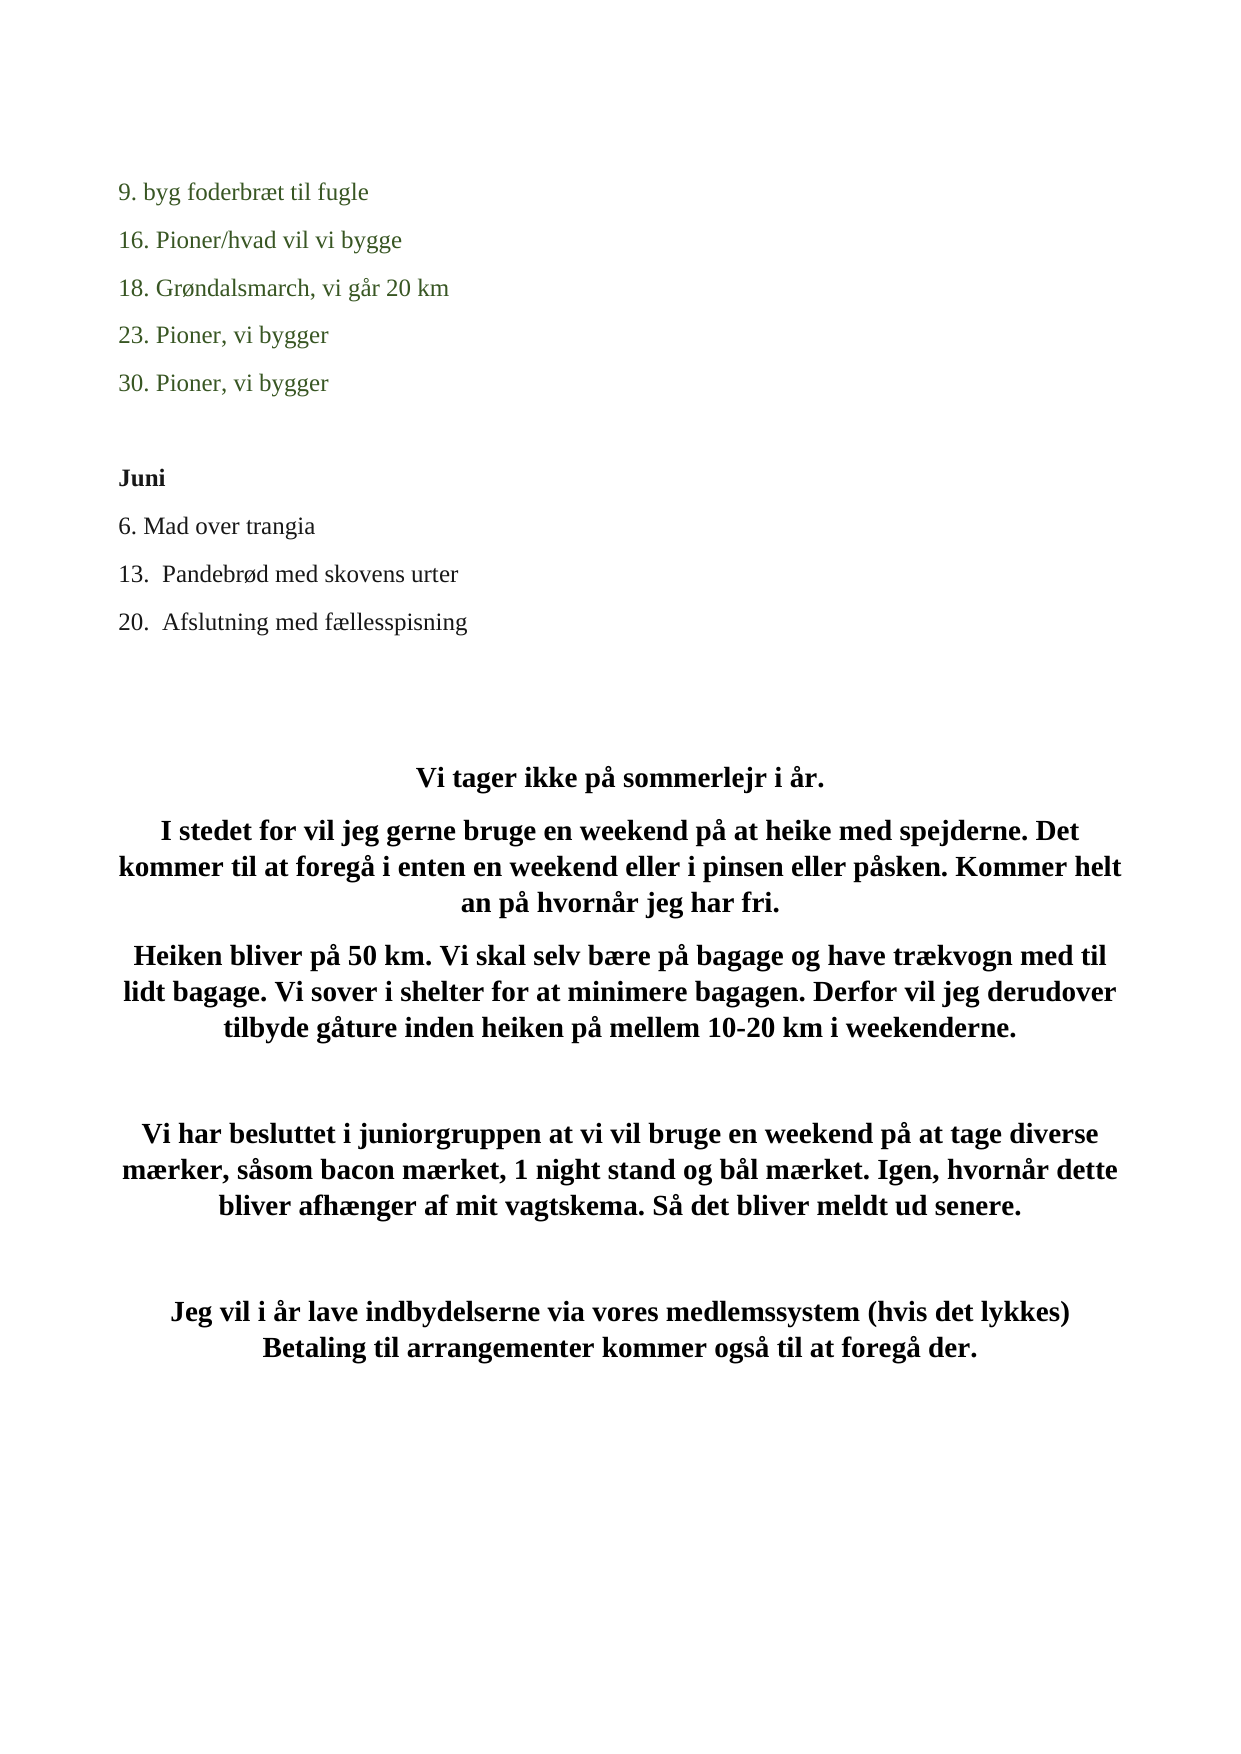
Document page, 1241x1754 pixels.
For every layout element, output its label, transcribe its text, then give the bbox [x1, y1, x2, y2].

text 13. Pandebrød med skovens urter [118, 559, 1122, 588]
text Juni [118, 463, 1122, 492]
text 16. Pioner/hvad vil vi bygge [118, 225, 1122, 254]
text 6. Mad over trangia [118, 511, 1122, 540]
text 18. Grøndalsmarch, vi går 20 km [118, 273, 1122, 301]
text I stedet for vil jeg gerne bruge en weekend på at heike med spejderne. Det kommer til at foregå i enten en weekend eller i pinsen eller påsken. Kommer helt an på hvornår jeg har fri. [118, 813, 1122, 918]
text Vi har besluttet i juniorgruppen at vi vil bruge en weekend på at tage diverse mærker, såsom bacon mærket, 1 night stand og bål mærket. Igen, hvornår dette bliver afhænger af mit vagtskema. Så det bliver meldt ud senere. [118, 1116, 1122, 1222]
text 23. Pioner, vi bygger [118, 320, 1122, 349]
text Vi tager ikke på sommerlejr i år. [118, 760, 1122, 793]
text 20. Afslutning med fællesspisning [118, 607, 1122, 635]
text Heiken bliver på 50 km. Vi skal selv bære på bagage og have trækvogn med til lidt bagage. Vi sover i shelter for at minimere bagagen. Derfor vil jeg derudover tilbyde gåture inden heiken på mellem 10-20 km i weekenderne. [118, 938, 1122, 1044]
text 9. byg foderbræt til fugle [118, 177, 1122, 206]
text 30. Pioner, vi bygger [118, 368, 1122, 397]
text Jeg vil i år lave indbydelserne via vores medlemssystem (hvis det lykkes) Betaling til arrangementer kommer også til at foregå der. [118, 1294, 1122, 1363]
